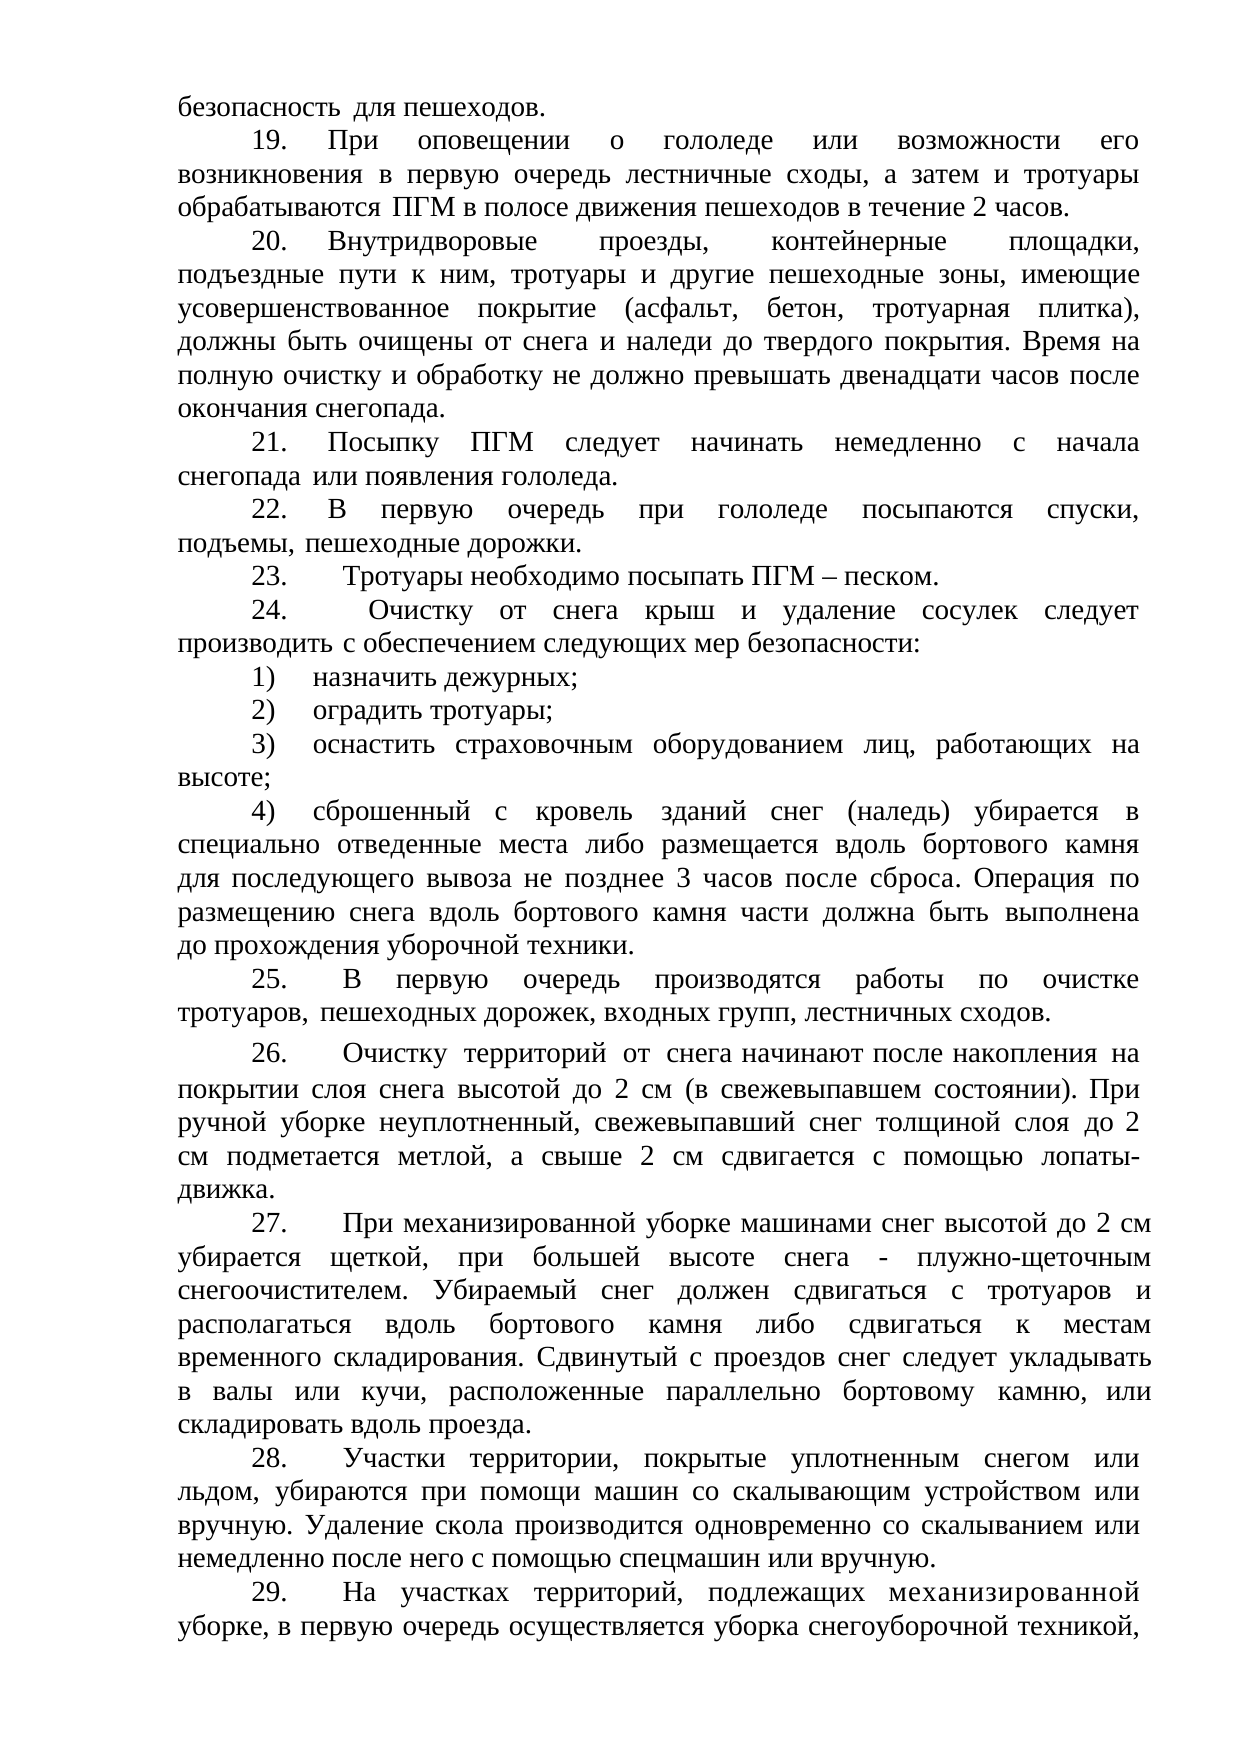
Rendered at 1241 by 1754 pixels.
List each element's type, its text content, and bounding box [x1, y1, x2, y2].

list В первую очередь производятся работы по очистке тротуаров, пешеходных дорожек, входных групп, лестничных сходов. [177, 961, 1140, 1028]
list Очистку от снега крыш и удаление сосулек следует производить с обеспечением следующих мер безопасности: [177, 592, 1139, 659]
list оснастить страховочным оборудованием лиц, работающих на высоте; [177, 726, 1140, 793]
list Тротуары необходимо посыпать ПГМ – песком. [177, 558, 1152, 592]
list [177, 89, 1140, 122]
list оградить тротуары; [177, 692, 1152, 726]
list При механизированной уборке машинами снег высотой до 2 см убирается щеткой, при большей высоте снега - плужно-щеточным снегоочистителем. Убираемый снег должен сдвигаться с тротуаров и располагаться вдоль бортового камня либо сдвигаться к местам временного складирования. Сдвинутый с проездов снег следует укладывать в валы или кучи, расположенные параллельно бортовому камню, или складировать вдоль проезда. [177, 1205, 1152, 1440]
list При оповещении о гололеде или возможности его возникновения в первую очередь лестничные сходы, а затем и тротуары обрабатываются ПГМ в полосе движения пешеходов в течение 2 часов. [177, 122, 1139, 223]
list В первую очередь при гололеде посыпаются спуски, подъемы, пешеходные дорожки. [177, 491, 1140, 558]
list Очистку территорий от снега начинают после накопления на покрытии слоя снега высотой до 2 см (в свежевыпавшем состоянии). При ручной уборке неуплотненный, свежевыпавший снег толщиной слоя до 2 см подметается метлой, а свыше 2 см сдвигается с помощью лопаты- движка. [177, 1028, 1140, 1205]
list Участки территории, покрытые уплотненным снегом или льдом, убираются при помощи машин со скалывающим устройством или вручную. Удаление скола производится одновременно со скалыванием или немедленно после него с помощью спецмашин или вручную. [177, 1440, 1140, 1574]
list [177, 1574, 1140, 1641]
list назначить дежурных; [177, 659, 1152, 692]
list сброшенный с кровель зданий снег (наледь) убирается в специально отведенные места либо размещается вдоль бортового камня для последующего вывоза не позднее 3 часов после сброса. Операция по размещению снега вдоль бортового камня части должна быть выполнена до прохождения уборочной техники. [177, 793, 1139, 961]
list Посыпку ПГМ следует начинать немедленно с начала снегопада или появления гололеда. [177, 424, 1140, 491]
list Внутридворовые проезды, контейнерные площадки, подъездные пути к ним, тротуары и другие пешеходные зоны, имеющие усовершенствованное покрытие (асфальт, бетон, тротуарная плитка), должны быть очищены от снега и наледи до твердого покрытия. Время на полную очистку и обработку не должно превышать двенадцати часов после окончания снегопада. [177, 223, 1140, 424]
